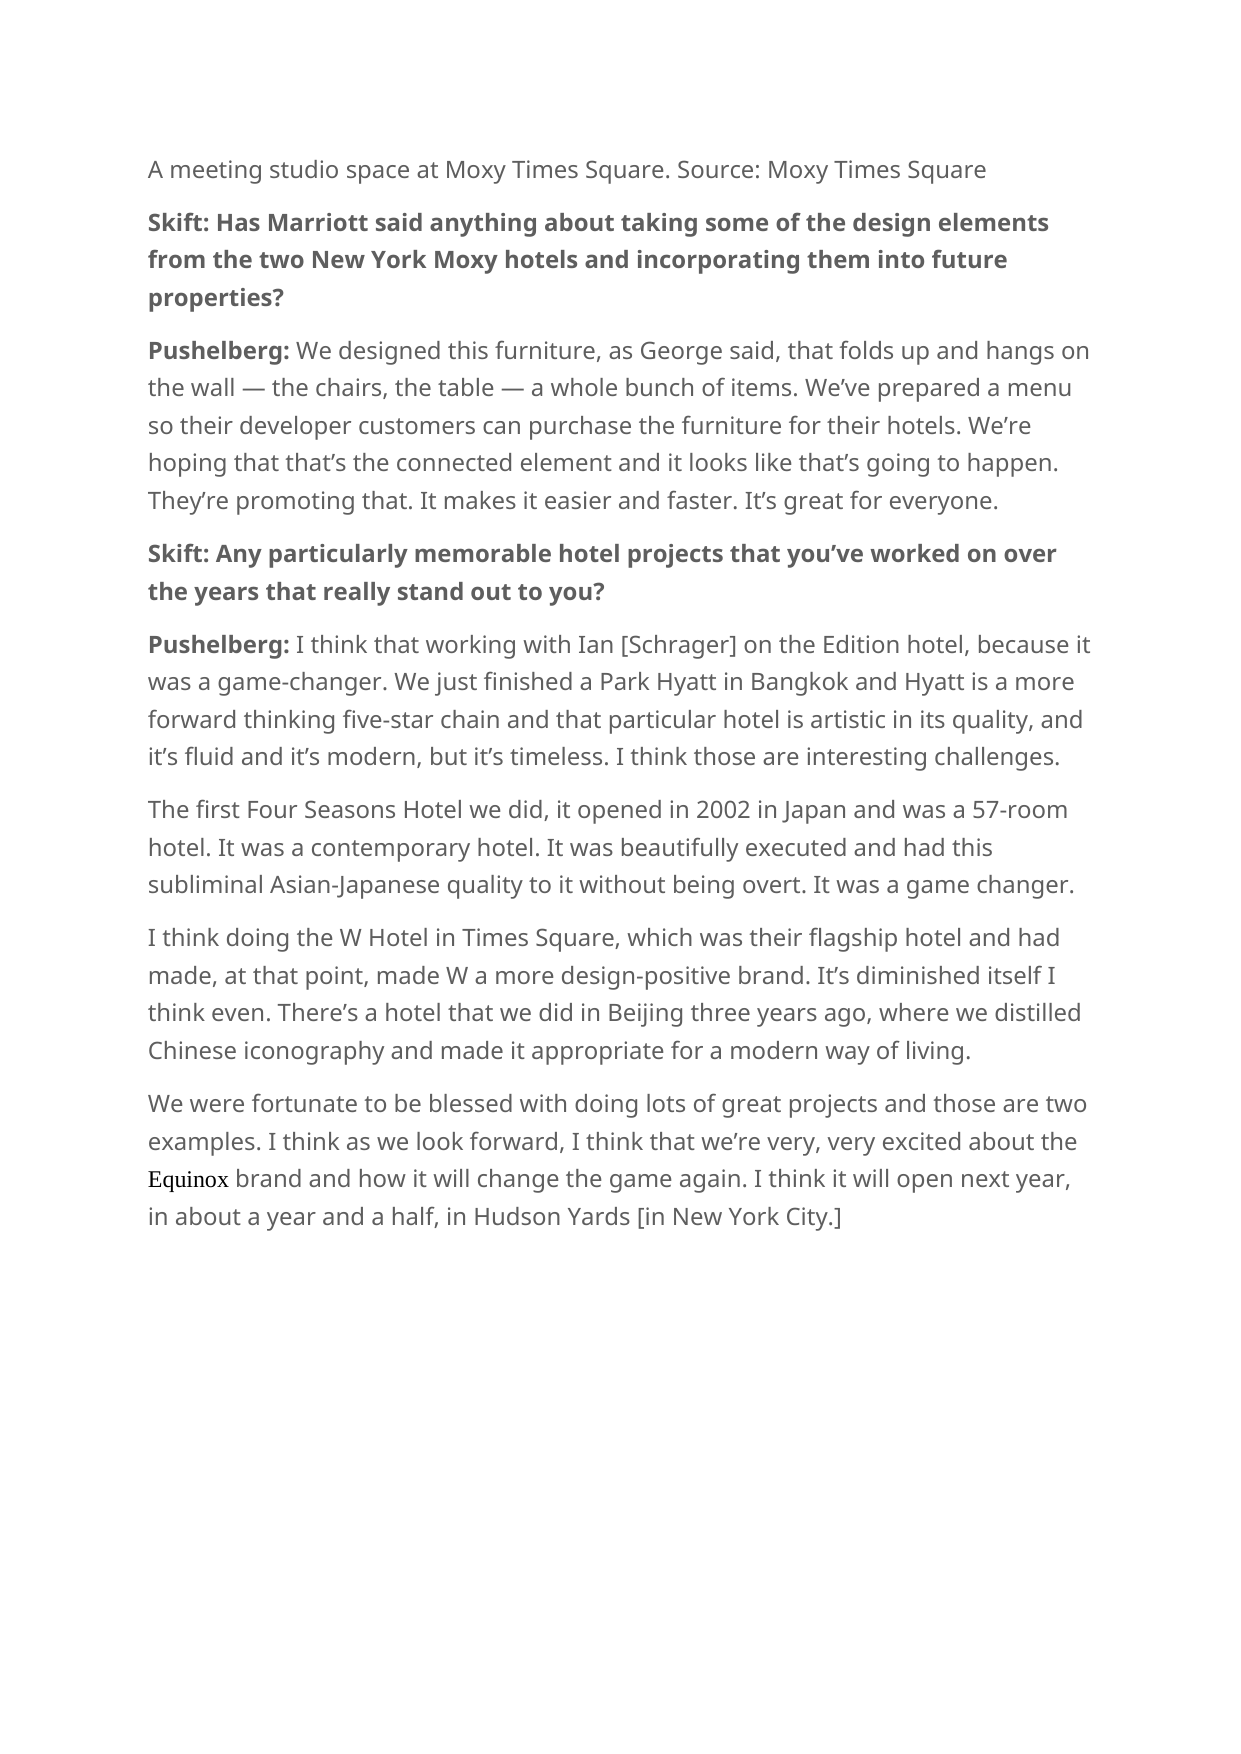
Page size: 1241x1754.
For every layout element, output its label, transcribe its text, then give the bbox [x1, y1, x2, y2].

text A meeting studio space at Moxy Times Square. Source: Moxy Times Square [148, 148, 1093, 185]
text Skift: Any particularly memorable hotel projects that you’ve worked on over the years that really stand out to you? [148, 532, 1093, 607]
text The first Four Seasons Hotel we did, it opened in 2002 in Japan and was a 57-room hotel. It was a contemporary hotel. It was beautifully executed and had this subliminal Asian-Japanese quality to it without being overt. It was a game changer. [148, 788, 1093, 901]
text Skift: Has Marriott said anything about taking some of the design elements from the two New York Moxy hotels and incorporating them into future properties? [148, 201, 1093, 313]
text Pushelberg: We designed this furniture, as George said, that folds up and hangs on the wall — the chairs, the table — a whole bunch of items. We’ve prepared a menu so their developer customers can purchase the furniture for their hotels. We’re hoping that that’s the connected element and it looks like that’s going to happen. They’re promoting that. It makes it easier and faster. It’s great for everyone. [148, 329, 1093, 516]
text I think doing the W Hotel in Times Square, which was their flagship hotel and had made, at that point, made W a more design-positive brand. It’s diminished itself I think even. There’s a hotel that we did in Beijing three years ago, where we distilled Chinese iconography and made it appropriate for a modern way of living. [148, 916, 1093, 1066]
text Pushelberg: I think that working with Ian [Schrager] on the Edition hotel, because it was a game-changer. We just finished a Park Hyatt in Bangkok and Hyatt is a more forward thinking five-star chain and that particular hotel is artistic in its quality, and it’s fluid and it’s modern, but it’s timeless. I think those are interesting challenges. [148, 623, 1093, 773]
text We were fortunate to be blessed with doing lots of great projects and those are two examples. I think as we look forward, I think that we’re very, very excited about the Equinox brand and how it will change the game again. I think it will open next year, in about a year and a half, in Hudson Yards [in New York City.] [148, 1082, 1093, 1232]
